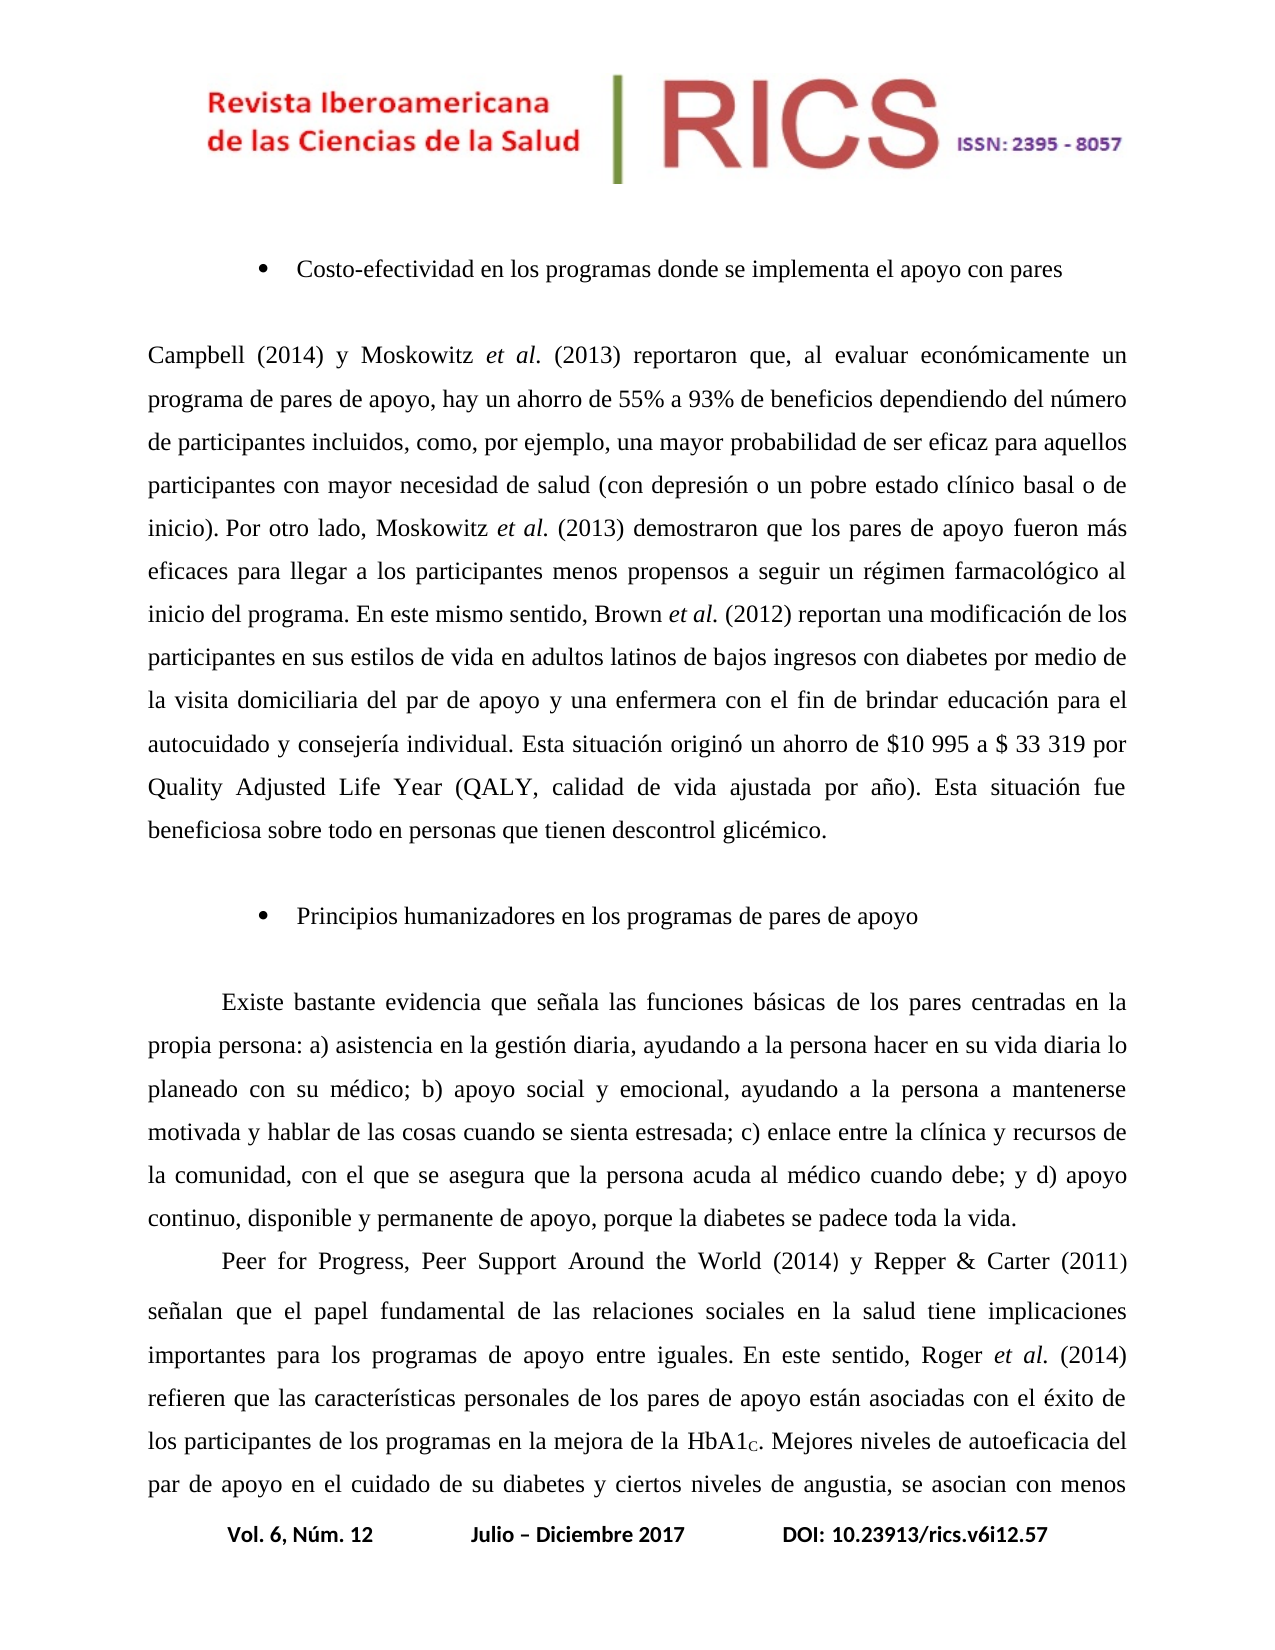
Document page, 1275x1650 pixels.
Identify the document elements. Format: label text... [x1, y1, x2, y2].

text Campbell (2014) y Moskowitz et al. (2013) reportaron que, al evaluar económicamente un programa de pares de apoyo, hay un ahorro de 55% a 93% de beneficios dependiendo del número de participantes incluidos, como, por ejemplo, una mayor probabilidad de ser eficaz para aquellos participantes con mayor necesidad de salud (con depresión o un pobre estado clínico basal o de inicio). Por otro lado, Moskowitz et al. (2013) demostraron que los pares de apoyo fueron más eficaces para llegar a los participantes menos propensos a seguir un régimen farmacológico al inicio del programa. En este mismo sentido, Brown et al. (2012) reportan una modificación de los participantes en sus estilos de vida en adultos latinos de bajos ingresos con diabetes por medio de la visita domiciliaria del par de apoyo y una enfermera con el fin de brindar educación para el autocuidado y consejería individual. Esta situación originó un ahorro de $10 995 a $ 33 319 por Quality Adjusted Life Year (QALY, calidad de vida ajustada por año). Esta situación fue beneficiosa sobre todo en personas que tienen descontrol glicémico. [148, 341, 1127, 844]
picture [207, 73, 1128, 184]
list Costo-efectividad en los programas donde se implementa el apoyo con pares [259, 254, 1127, 283]
list Principios humanizadores en los programas de pares de apoyo [259, 901, 1127, 930]
text Existe bastante evidencia que señala las funciones básicas de los pares centradas en la propia persona: a) asistencia en la gestión diaria, ayudando a la persona hacer en su vida diaria lo planeado con su médico; b) apoyo social y emocional, ayudando a la persona a mantenerse motivada y hablar de las cosas cuando se sienta estresada; c) enlace entre la clínica y recursos de la comunidad, con el que se asegura que la persona acuda al médico cuando debe; y d) apoyo continuo, disponible y permanente de apoyo, porque la diabetes se padece toda la vida. [148, 987, 1127, 1232]
